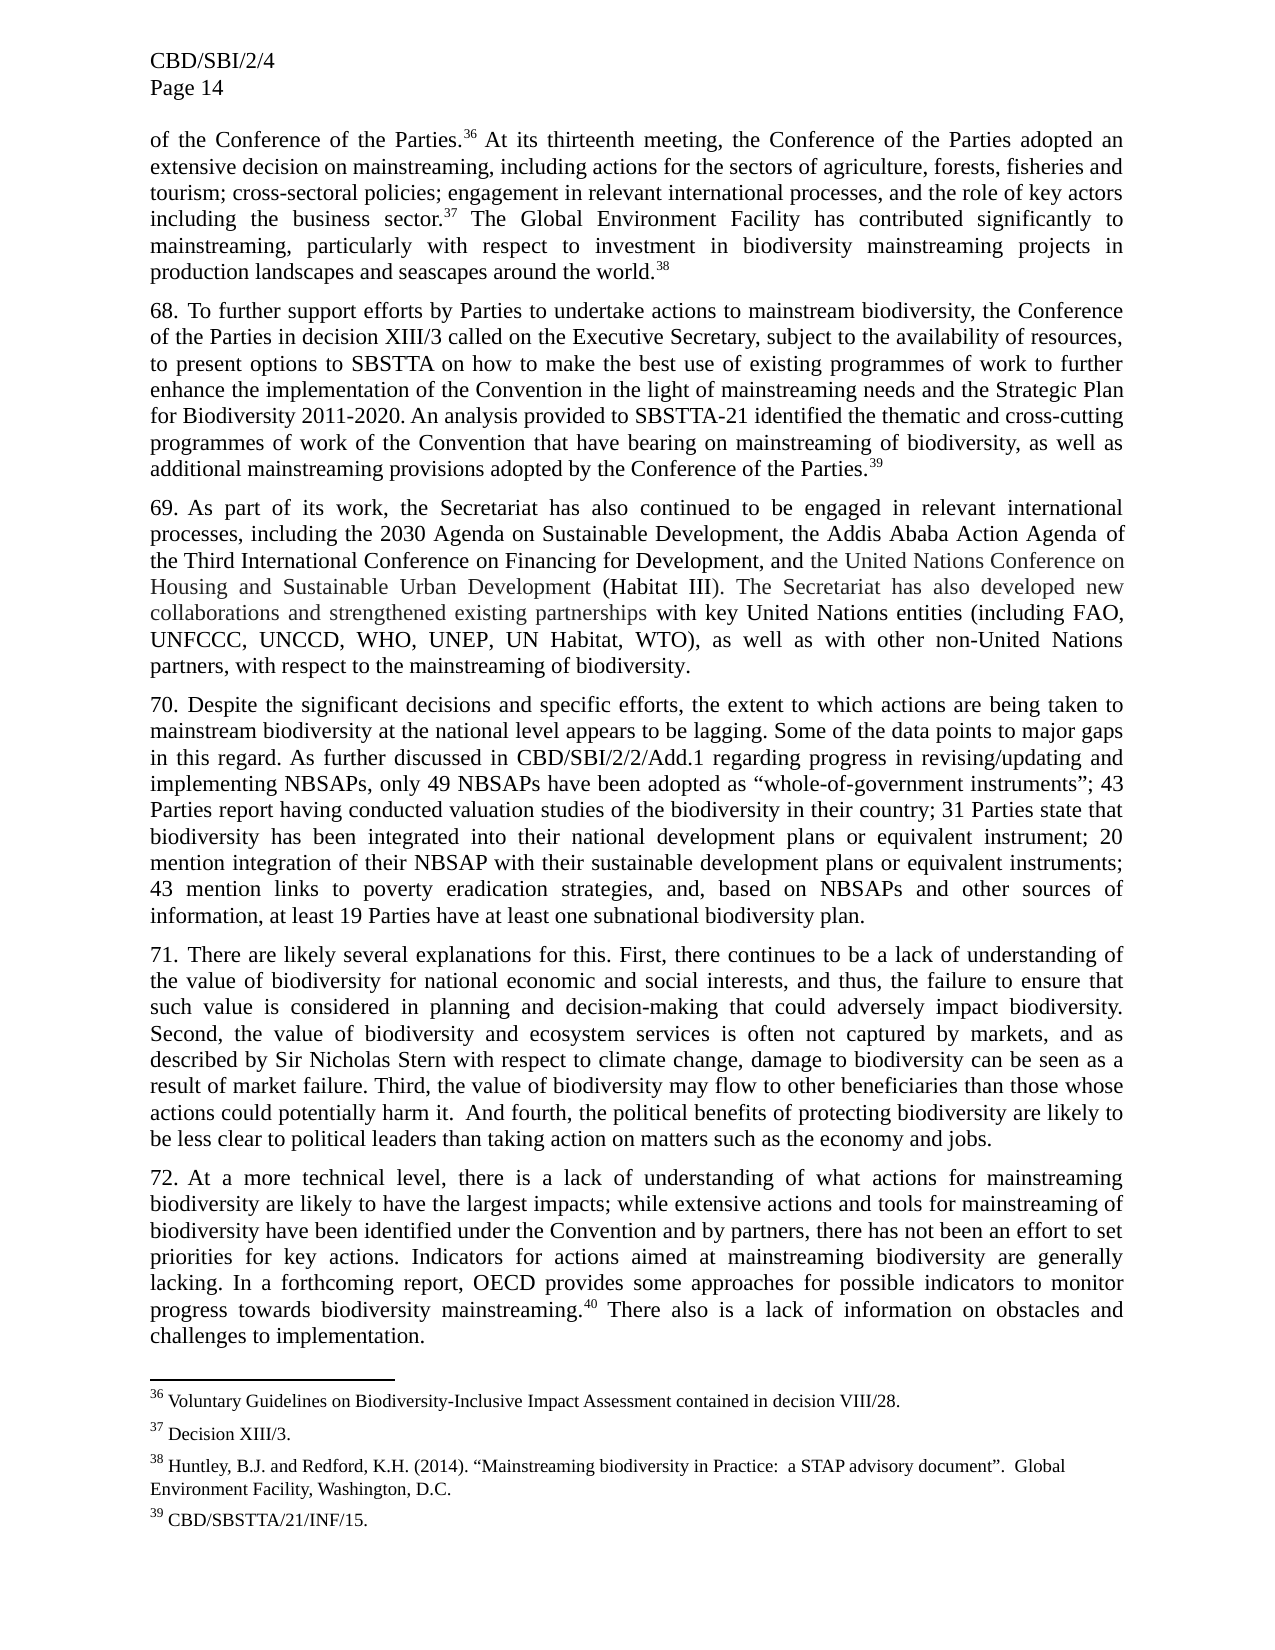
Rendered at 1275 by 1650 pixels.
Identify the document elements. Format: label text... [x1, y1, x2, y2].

text To further support efforts by Parties to undertake actions to mainstream biodiversity, the Conference of the Parties in decision XIII/3 called on the Executive Secretary, subject to the availability of resources, to present options to SBSTTA on how to make the best use of existing programmes of work to further enhance the implementation of the Convention in the light of mainstreaming needs and the Strategic Plan for Biodiversity 2011-2020. An analysis provided to SBSTTA-21 identified the thematic and cross-cutting programmes of work of the Convention that have bearing on mainstreaming of biodiversity, as well as additional mainstreaming provisions adopted by the Conference of the Parties. [150, 297, 1125, 481]
text At a more technical level, there is a lack of understanding of what actions for mainstreaming biodiversity are likely to have the largest impacts; while extensive actions and tools for mainstreaming of biodiversity have been identified under the Convention and by partners, there has not been an effort to set priorities for key actions. Indicators for actions aimed at mainstreaming biodiversity are generally lacking. In a forthcoming report, OECD provides some approaches for possible indicators to monitor progress towards biodiversity mainstreaming. There also is a lack of information on obstacles and challenges to implementation. [150, 1164, 1125, 1348]
text Despite the significant decisions and specific efforts, the extent to which actions are being taken to mainstream biodiversity at the national level appears to be lagging. Some of the data points to major gaps in this regard. As further discussed in CBD/SBI/2/2/Add.1 regarding progress in revising/updating and implementing NBSAPs, only 49 NBSAPs have been adopted as “whole-of-government instruments”; 43 Parties report having conducted valuation studies of the biodiversity in their country; 31 Parties state that biodiversity has been integrated into their national development plans or equivalent instrument; 20 mention integration of their NBSAP with their sustainable development plans or equivalent instruments; 43 mention links to poverty eradication strategies, and, based on NBSAPs and other sources of information, at least 19 Parties have at least one subnational biodiversity plan. [150, 691, 1125, 928]
text There are likely several explanations for this. First, there continues to be a lack of understanding of the value of biodiversity for national economic and social interests, and thus, the failure to ensure that such value is considered in planning and decision-making that could adversely impact biodiversity. Second, the value of biodiversity and ecosystem services is often not captured by markets, and as described by Sir Nicholas Stern with respect to climate change, damage to biodiversity can be seen as a result of market failure. Third, the value of biodiversity may flow to other beneficiaries than those whose actions could potentially harm it. And fourth, the political benefits of protecting biodiversity are likely to be less clear to political leaders than taking action on matters such as the economy and jobs. [150, 941, 1125, 1151]
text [150, 126, 1125, 284]
text As part of its work, the Secretariat has also continued to be engaged in relevant international processes, including the 2030 Agenda on Sustainable Development, the Addis Ababa Action Agenda of the Third International Conference on Financing for Development, and the United Nations Conference on Housing and Sustainable Urban Development (Habitat III). The Secretariat has also developed new collaborations and strengthened existing partnerships with key United Nations entities (including FAO, UNFCCC, UNCCD, WHO, UNEP, UN Habitat, WTO), as well as with other non-United Nations partners, with respect to the mainstreaming of biodiversity. [150, 494, 1125, 678]
